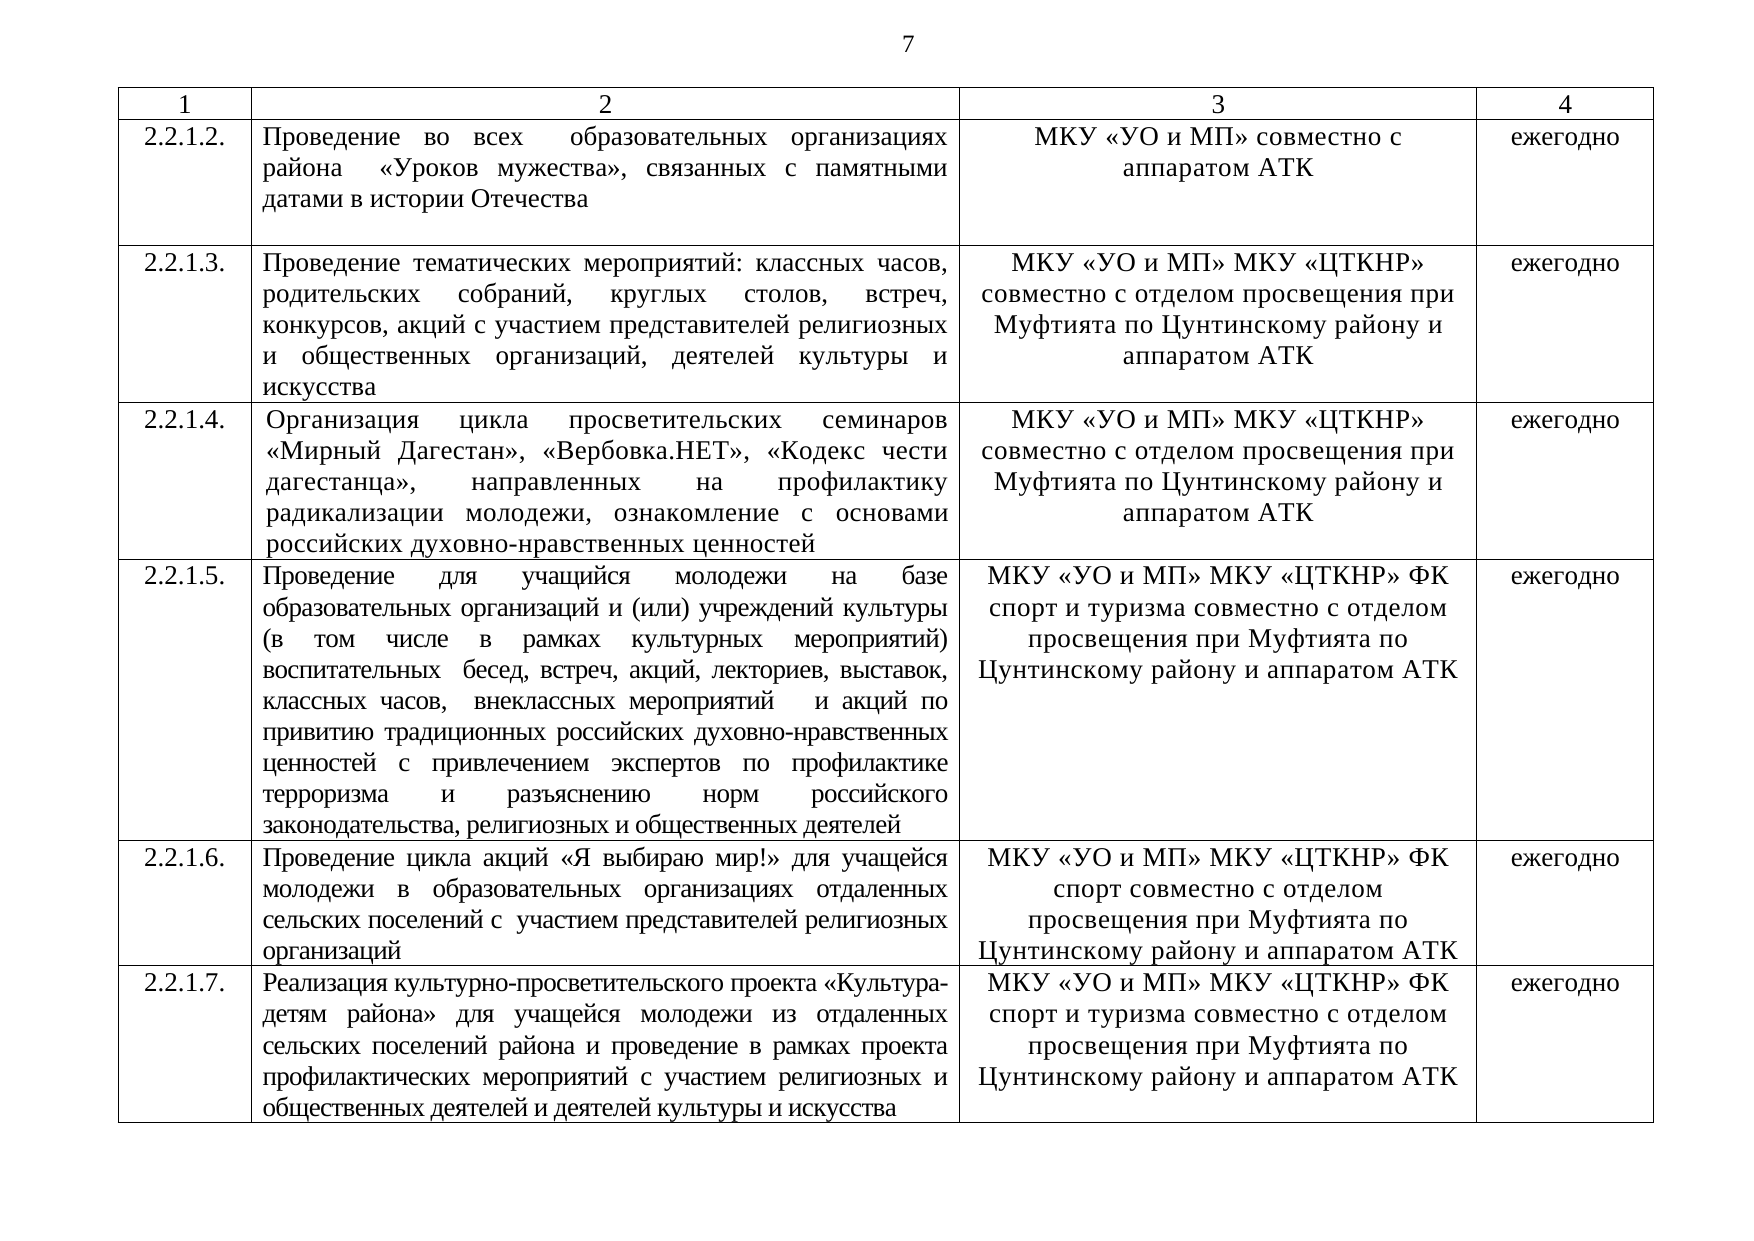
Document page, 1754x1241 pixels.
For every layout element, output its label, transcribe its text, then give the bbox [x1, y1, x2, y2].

table_cell 2.2.1.6. [119, 841, 251, 965]
table_header 2 [252, 88, 959, 119]
table_cell 2.2.1.3. [119, 246, 251, 402]
table_header 4 [1477, 88, 1653, 119]
table_cell Проведение цикла акций «Я выбираю мир!» для учащейся молодежи в образовательных организациях отдаленных сельских поселений с участием представителей религиозных организаций [252, 841, 959, 965]
table_cell ежегодно [1477, 120, 1653, 245]
table_cell МКУ «УО и МП» МКУ «ЦТКНР» ФК спорт совместно с отделом просвещения при Муфтията по Цунтинскому району и аппаратом АТК [1383, 841, 1476, 965]
table_cell Реализация культурно-просветительского проекта «Культура-детям района» для учащейся молодежи из отдаленных сельских поселений района и проведение в рамках проекта профилактических мероприятий с участием религиозных и общественных деятелей и деятелей культуры и искусства [252, 966, 959, 1122]
table_cell ежегодно [1477, 966, 1653, 1122]
table_cell ежегодно [1477, 560, 1653, 840]
table_cell МКУ «УО и МП» МКУ «ЦТКНР» совместно с отделом просвещения при Муфтията по Цунтинскому району и аппаратом АТК [960, 403, 1476, 558]
table_cell Организация цикла просветительских семинаров «Мирный Дагестан», «Вербовка.НЕТ», «Кодекс чести дагестанца», направленных на профилактику радикализации молодежи, ознакомление с основами российских духовно-нравственных ценностей [252, 403, 959, 558]
table_cell Проведение во всех образовательных организациях района «Уроков мужества», связанных с памятными датами в истории Отечества [252, 120, 959, 245]
table_cell ежегодно [1477, 246, 1653, 402]
table_cell МКУ «УО и МП» МКУ «ЦТКНР» ФК спорт и туризма совместно с отделом просвещения при Муфтията по Цунтинскому району и аппаратом АТК [960, 966, 1476, 1122]
table_cell ежегодно [1477, 403, 1653, 558]
table_cell МКУ «УО и МП» МКУ «ЦТКНР» ФК спорт совместно с отделом просвещения при Муфтията по Цунтинскому району и аппаратом АТК [960, 841, 1053, 965]
table_cell ежегодно [1477, 841, 1653, 965]
table_cell МКУ «УО и МП» МКУ «ЦТКНР» ФК спорт и туризма совместно с отделом просвещения при Муфтията по Цунтинскому району и аппаратом АТК [960, 560, 1476, 840]
table_cell МКУ «УО и МП» совместно с аппаратом АТК [960, 120, 1476, 245]
table_header 3 [960, 88, 1476, 119]
table_cell Проведение для учащийся молодежи на базе образовательных организаций и (или) учреждений культуры (в том числе в рамках культурных мероприятий) воспитательных бесед, встреч, акций, лекториев, выставок, классных часов, внеклассных мероприятий и акций по привитию традиционных российских духовно-нравственных ценностей с привлечением экспертов по профилактике терроризма и разъяснению норм российского законодательства, религиозных и общественных деятелей [252, 560, 959, 840]
table_cell 2.2.1.2. [119, 120, 251, 245]
table_cell 2.2.1.7. [119, 966, 251, 1122]
table_cell 2.2.1.4. [119, 403, 251, 558]
table_cell Проведение тематических мероприятий: классных часов, родительских собраний, круглых столов, встреч, конкурсов, акций с участием представителей религиозных и общественных организаций, деятелей культуры и искусства [252, 246, 959, 402]
table_cell МКУ «УО и МП» МКУ «ЦТКНР» совместно с отделом просвещения при Муфтията по Цунтинскому району и аппаратом АТК [960, 246, 1476, 402]
table_header 1 [119, 88, 251, 119]
table_cell 2.2.1.5. [119, 560, 251, 840]
